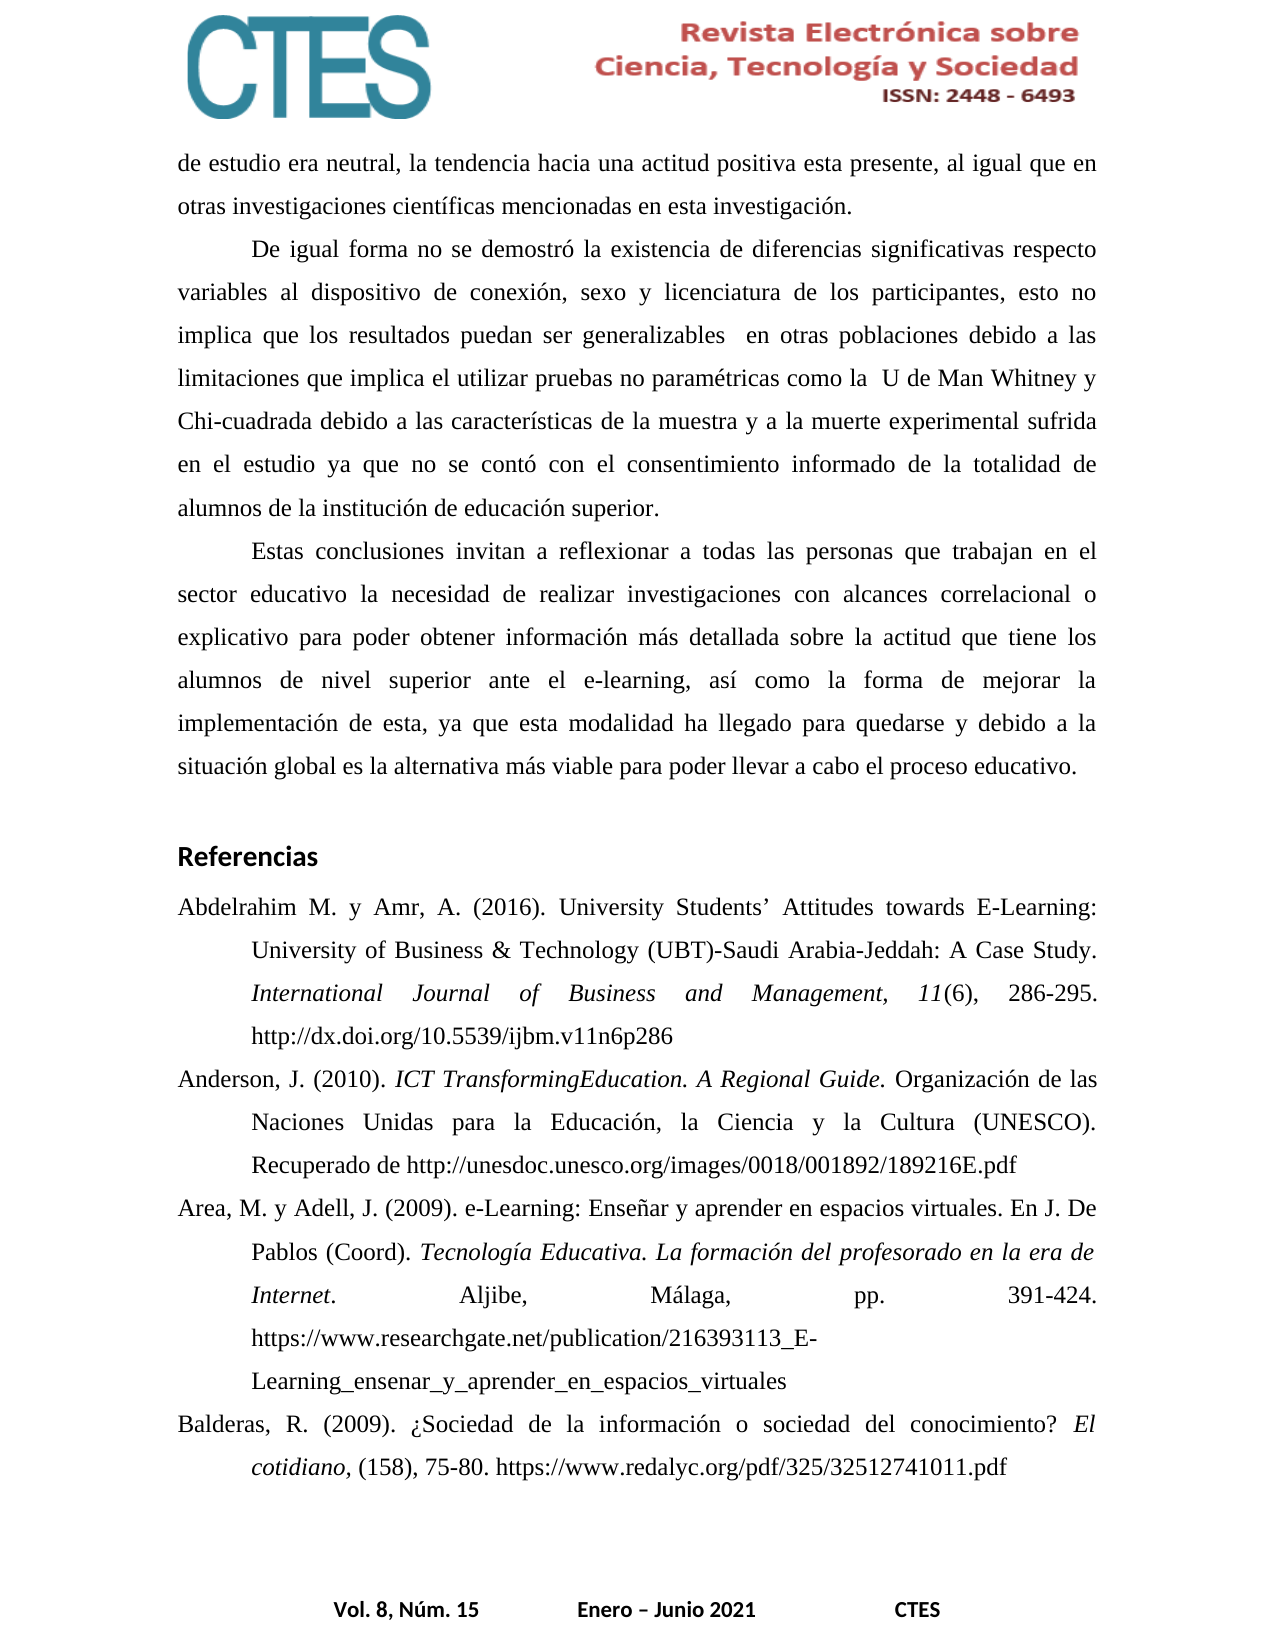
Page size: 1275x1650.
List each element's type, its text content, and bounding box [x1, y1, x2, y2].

text Area, M. y Adell, J. (2009). e-Learning: Enseñar y aprender en espacios virtuales. En J. De Pablos (Coord). Tecnología Educativa. La formación del profesorado en la era de Internet. Aljibe, Málaga, pp. 391-424. https://www.researchgate.net/publication/216393113_E-Learning_ensenar_y_aprender_en_espacios_virtuales [177, 1193, 1098, 1395]
text Balderas, R. (2009). ¿Sociedad de la información o sociedad del conocimiento? El cotidiano, (158), 75-80. https://www.redalyc.org/pdf/325/32512741011.pdf [177, 1409, 1098, 1481]
text Abdelrahim M. y Amr, A. (2016). University Students’ Attitudes towards E-Learning: University of Business & Technology (UBT)-Saudi Arabia-Jeddah: A Case Study. International Journal of Business and Management, 11(6), 286-295. http://dx.doi.org/10.5539/ijbm.v11n6p286 [177, 892, 1098, 1050]
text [177, 148, 1098, 219]
picture [187, 14, 1088, 119]
text Referencias [177, 838, 1098, 873]
text De igual forma no se demostró la existencia de diferencias significativas respecto variables al dispositivo de conexión, sexo y licenciatura de los participantes, esto no implica que los resultados puedan ser generalizables en otras poblaciones debido a las limitaciones que implica el utilizar pruebas no paramétricas como la U de Man Whitney y Chi-cuadrada debido a las características de la muestra y a la muerte experimental sufrida en el estudio ya que no se contó con el consentimiento informado de la totalidad de alumnos de la institución de educación superior. [177, 234, 1098, 521]
text Estas conclusiones invitan a reflexionar a todas las personas que trabajan en el sector educativo la necesidad de realizar investigaciones con alcances correlacional o explicativo para poder obtener información más detallada sobre la actitud que tiene los alumnos de nivel superior ante el e-learning, así como la forma de mejorar la implementación de esta, ya que esta modalidad ha llegado para quedarse y debido a la situación global es la alternativa más viable para poder llevar a cabo el proceso educativo. [177, 536, 1098, 780]
text Anderson, J. (2010). ICT TransformingEducation. A Regional Guide. Organización de las Naciones Unidas para la Educación, la Ciencia y la Cultura (UNESCO). Recuperado de http://unesdoc.unesco.org/images/0018/001892/189216E.pdf [177, 1064, 1098, 1179]
